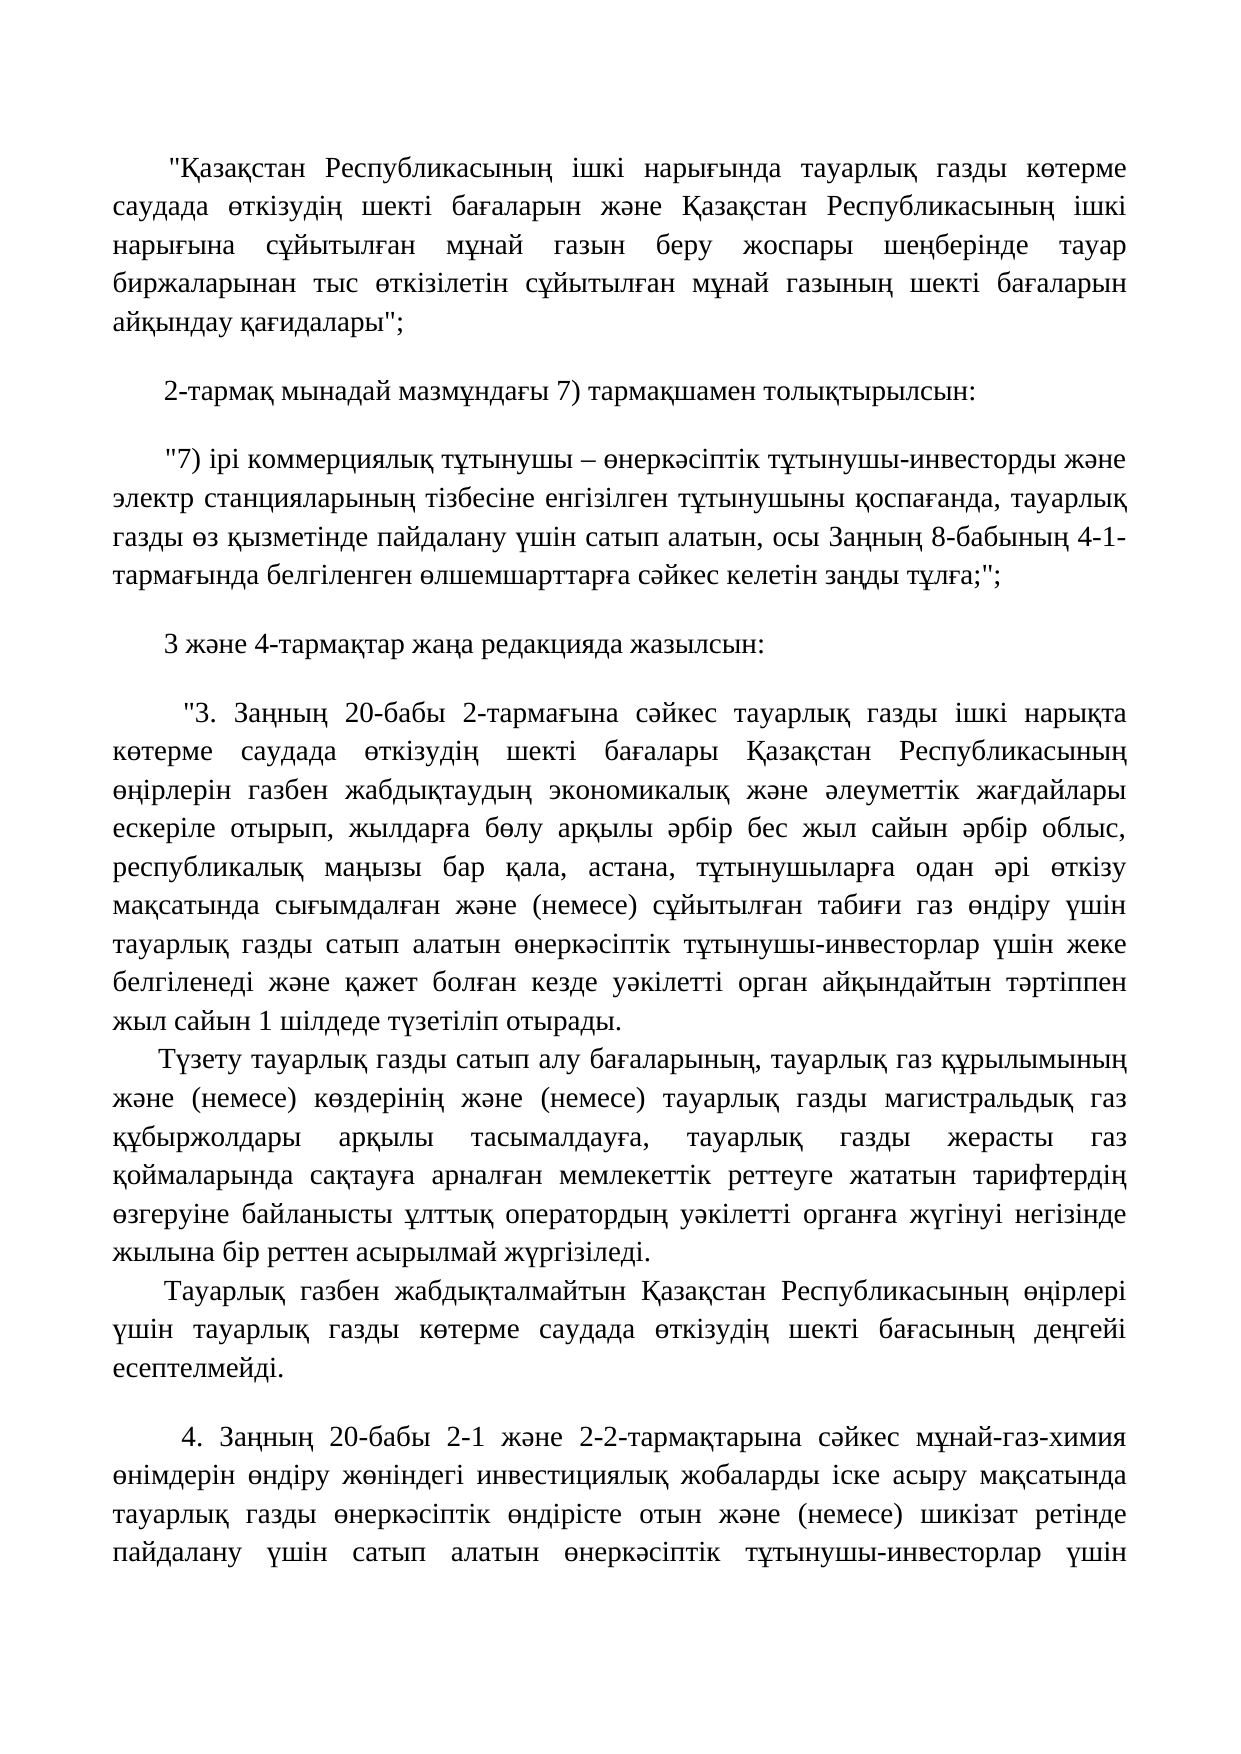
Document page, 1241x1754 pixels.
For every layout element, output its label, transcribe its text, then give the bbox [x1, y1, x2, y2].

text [112, 1419, 1128, 1568]
text "3. Заңның 20-бабы 2-тармағына сәйкес тауарлық газды iшкi нарықта көтерме саудада өткiзудiң шектi бағалары Қазақстан Республикасының өңiрлерiн газбен жабдықтаудың экономикалық және әлеуметтiк жағдайлары ескерiле отырып, жылдарға бөлу арқылы әрбір бес жыл сайын әрбiр облыс, республикалық маңызы бар қала, астана, тұтынушыларға одан әрі өткізу мақсатында сығымдалған және (немесе) сұйытылған табиғи газ өндіру үшін тауарлық газды сатып алатын өнеркәсіптік тұтынушы-инвесторлар үшін жеке белгiленедi және қажет болған кезде уәкілетті орган айқындайтын тәртіппен жыл сайын 1 шілдеде түзетіліп отырады. [112, 695, 1128, 1037]
text Тауарлық газбен жабдықталмайтын Қазақстан Республикасының өңірлері үшін тауарлық газды көтерме саудада өткізудің шекті бағасының деңгейі есептелмейді. [112, 1273, 1128, 1383]
text "Қазақстан Республикасының ішкі нарығында тауарлық газды көтерме саудада өткізудің шекті бағаларын және Қазақстан Республикасының ішкі нарығына сұйытылған мұнай газын беру жоспары шеңберінде тауар биржаларынан тыс өткізілетін сұйытылған мұнай газының шекті бағаларын айқындау қағидалары"; [112, 150, 1128, 338]
text 2-тармақ мынадай мазмұндағы 7) тармақшамен толықтырылсын: [112, 373, 1128, 406]
text 3 және 4-тармақтар жаңа редакцияда жазылсын: [112, 626, 1128, 659]
text Түзету тауарлық газды сатып алу бағаларының, тауарлық газ құрылымының және (немесе) көздерінің және (немесе) тауарлық газды магистральдық газ құбыржолдары арқылы тасымалдауға, тауарлық газды жерасты газ қоймаларында сақтауға арналған мемлекеттік реттеуге жататын тарифтердің өзгеруіне байланысты ұлттық оператордың уәкілетті органға жүгінуі негізінде жылына бір реттен асырылмай жүргізіледі. [112, 1042, 1128, 1268]
text "7) ірі коммерциялық тұтынушы – өнеркәсіптік тұтынушы-инвесторды және электр станцияларының тізбесіне енгізілген тұтынушыны қоспағанда, тауарлық газды өз қызметінде пайдалану үшін сатып алатын, осы Заңның 8-бабының 4-1-тармағында белгіленген өлшемшарттарға сәйкес келетін заңды тұлға;"; [112, 442, 1128, 591]
